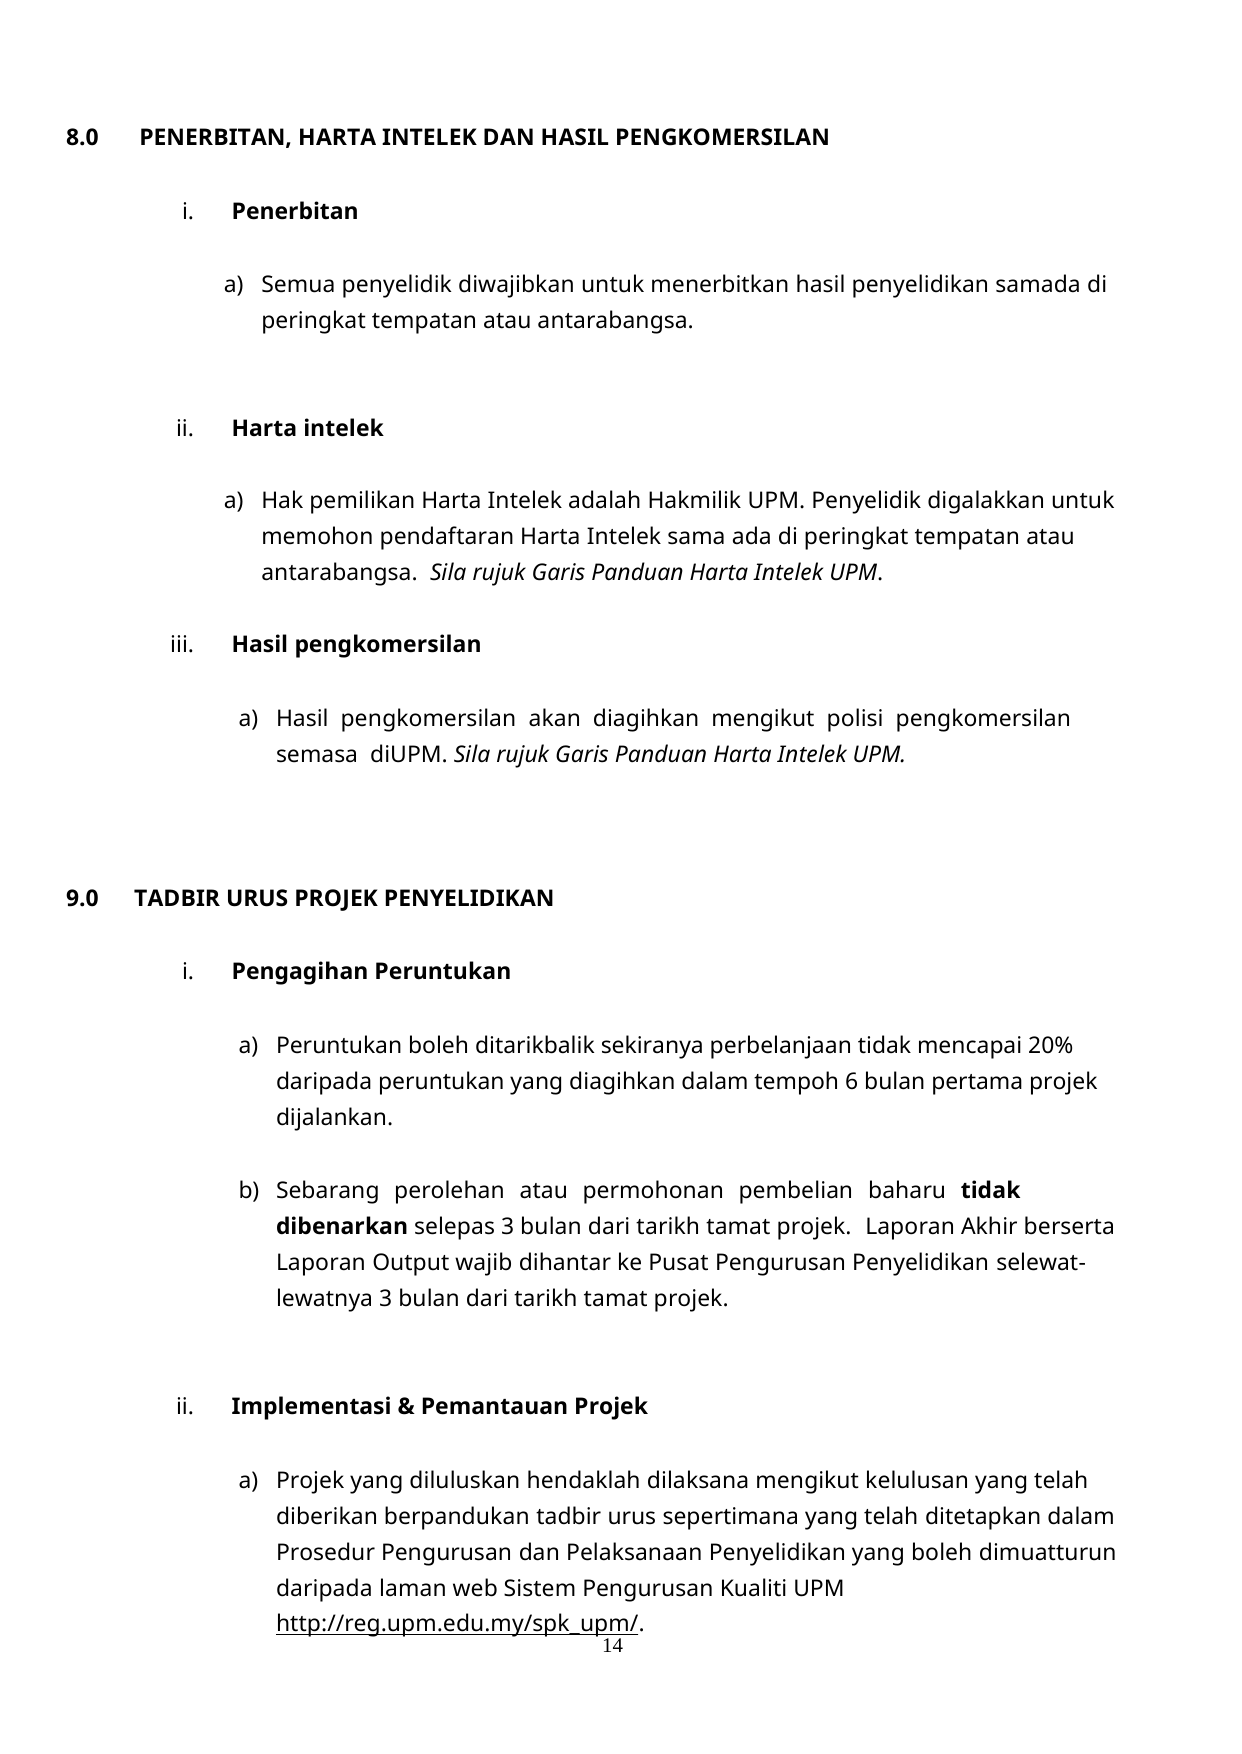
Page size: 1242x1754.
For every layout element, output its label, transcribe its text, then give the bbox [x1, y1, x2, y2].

text 9.0 TADBIR URUS PROJEK PENYELIDIKAN [66, 882, 1137, 913]
list Projek yang diluluskan hendaklah dilaksana mengikut kelulusan yang telah diberikan berpandukan tadbir urus sepertimana yang telah ditetapkan dalam Prosedur Pengurusan dan Pelaksanaan Penyelidikan yang boleh dimuatturun daripada laman web Sistem Pengurusan Kualiti UPM http://reg.upm.edu.my/spk_upm/. [238, 1464, 1137, 1639]
list Hak pemilikan Harta Intelek adalah Hakmilik UPM. Penyelidik digalakkan untuk memohon pendaftaran Harta Intelek sama ada di peringkat tempatan atau antarabangsa. Sila rujuk Garis Panduan Harta Intelek UPM. [223, 484, 1137, 587]
list Harta intelek [194, 412, 1137, 443]
list Hasil pengkomersilan akan diagihkan mengikut polisi pengkomersilan semasa diUPM. Sila rujuk Garis Panduan Harta Intelek UPM. [238, 702, 1137, 769]
list Peruntukan boleh ditarikbalik sekiranya perbelanjaan tidak mencapai 20% daripada peruntukan yang diagihkan dalam tempoh 6 bulan pertama projek dijalankan. [238, 1029, 1137, 1132]
list Implementasi & Pemantauan Projek [194, 1390, 1137, 1421]
list Hasil pengkomersilan [194, 628, 1137, 659]
list Sebarang perolehan atau permohonan pembelian baharu tidak dibenarkan selepas 3 bulan dari tarikh tamat projek. Laporan Akhir berserta Laporan Output wajib dihantar ke Pusat Pengurusan Penyelidikan selewat-lewatnya 3 bulan dari tarikh tamat projek. [238, 1174, 1137, 1313]
text 8.0 PENERBITAN, HARTA INTELEK DAN HASIL PENGKOMERSILAN [66, 121, 1137, 152]
list Pengagihan Peruntukan [194, 955, 1137, 987]
list Penerbitan [194, 195, 1137, 226]
list Semua penyelidik diwajibkan untuk menerbitkan hasil penyelidikan samada di peringkat tempatan atau antarabangsa. [223, 268, 1137, 336]
